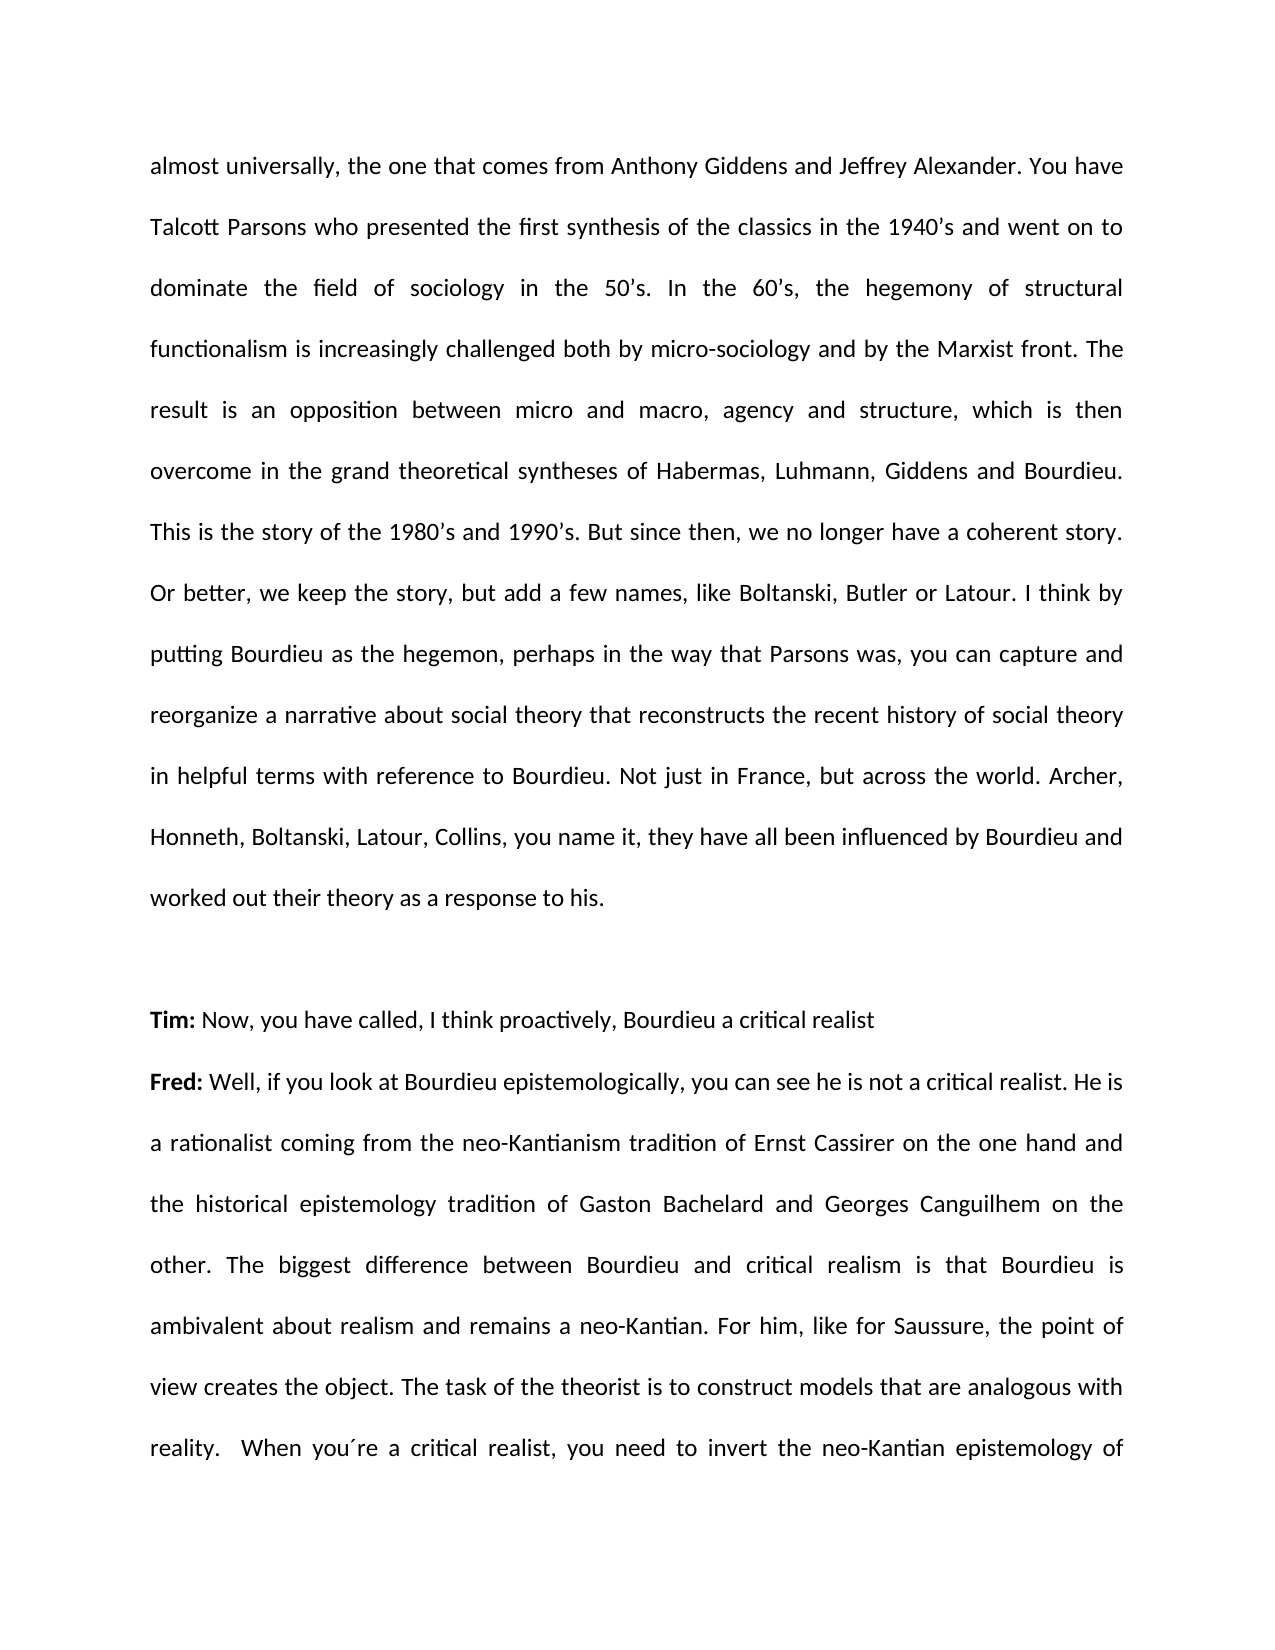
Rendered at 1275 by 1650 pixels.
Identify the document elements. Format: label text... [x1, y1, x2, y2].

text Tim: Now, you have called, I think proactively, Bourdieu a critical realist [150, 1004, 1125, 1035]
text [150, 150, 1125, 913]
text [150, 1066, 1125, 1462]
